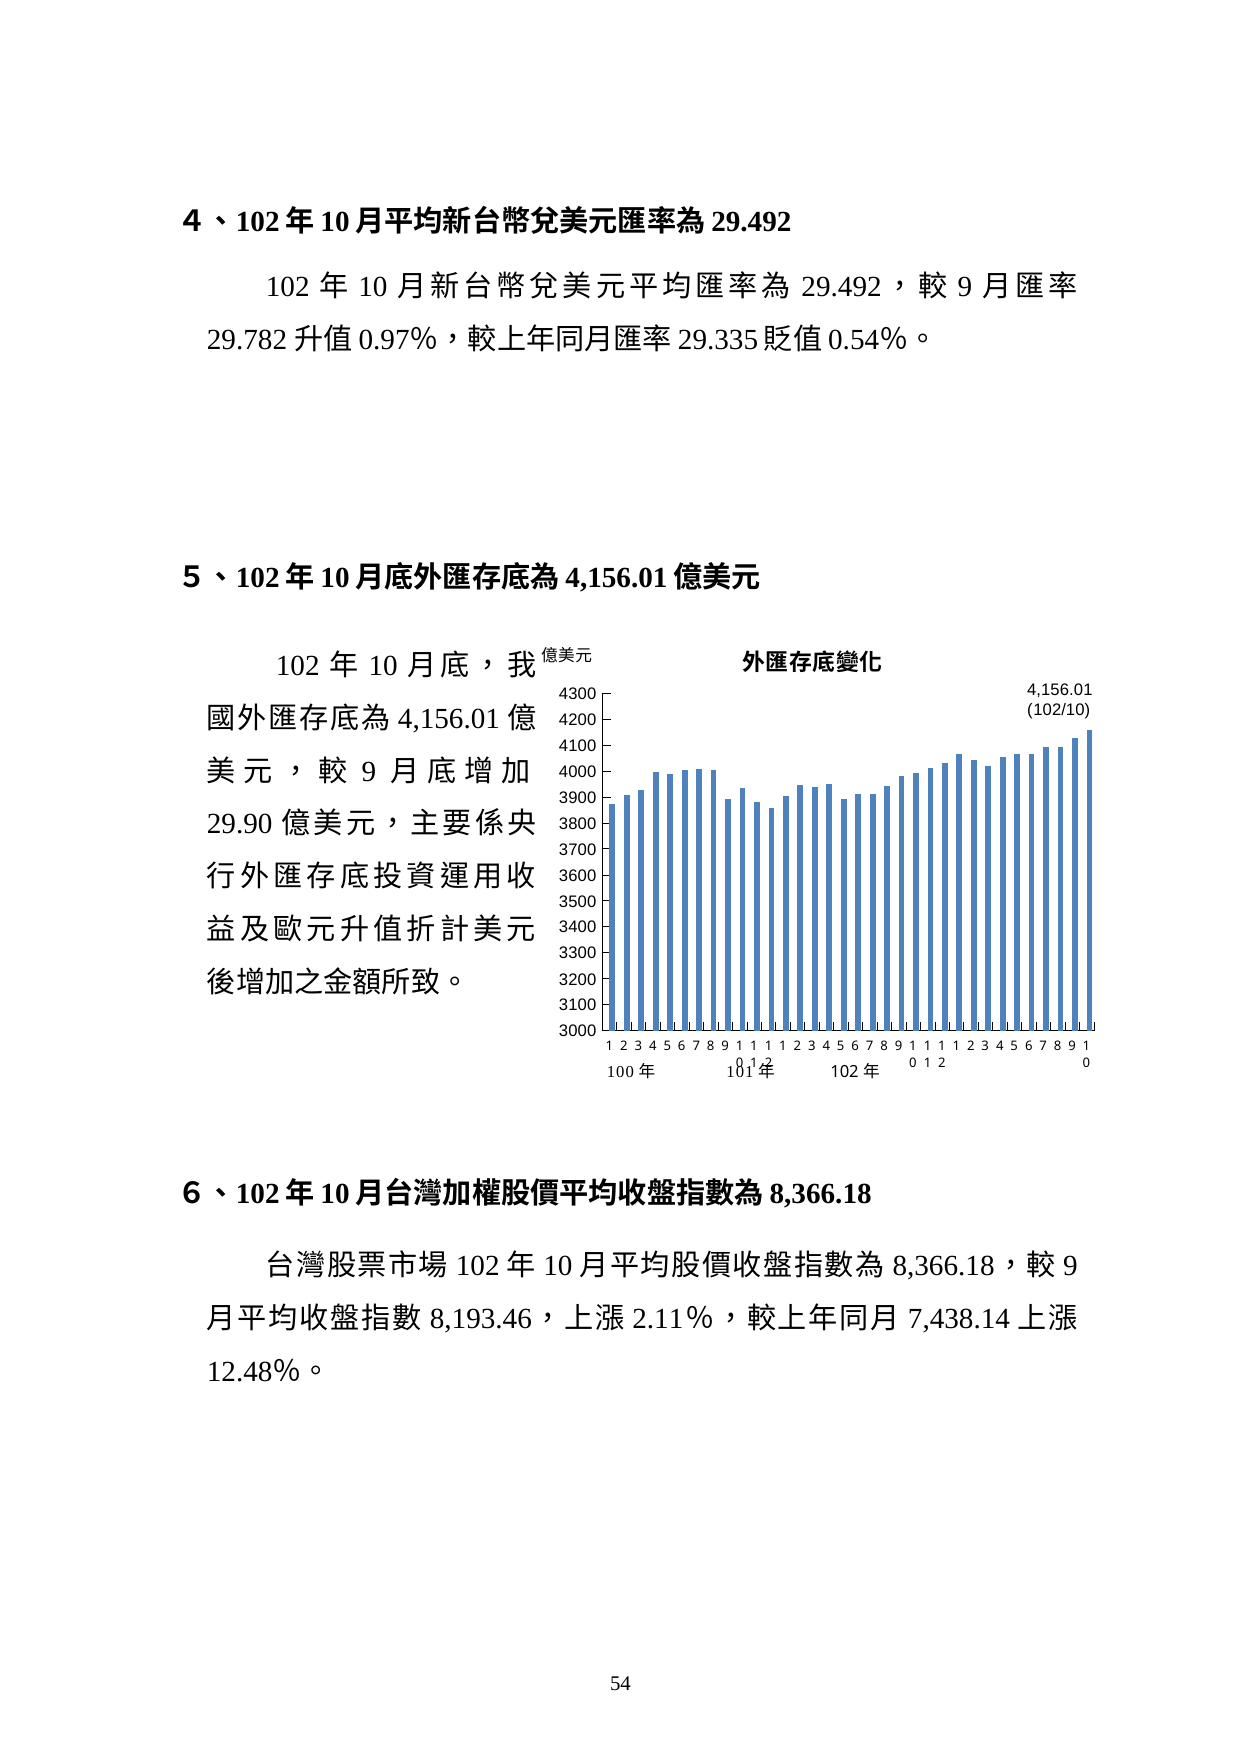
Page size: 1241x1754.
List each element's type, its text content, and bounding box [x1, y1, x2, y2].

text 102年10月新台幣兌美元平均匯率為29.492，較9月匯率29.782 升值0.97％，較上年同月匯率29.335貶值0.54％。 [207, 263, 1078, 358]
text 台灣股票市場102年10月平均股價收盤指數為8,366.18，較9月平均收盤指數8,193.46，上漲2.11％，較上年同月7,438.14上漲12.48％。 [207, 1242, 1078, 1389]
text ４、102年10月平均新台幣兌美元匯率為29.492 [177, 198, 1063, 240]
text ５、102年10月底外匯存底為4,156.01億美元 [177, 537, 1063, 612]
text ６、102年10月台灣加權股價平均收盤指數為8,366.18 [177, 1170, 1078, 1212]
text 102年10月底，我國外匯存底為4,156.01億美元，較9月底增加29.90億美元，主要係央行外匯存底投資運用收益及歐元升值折計美元後增加之金額所致。 [207, 642, 536, 1001]
